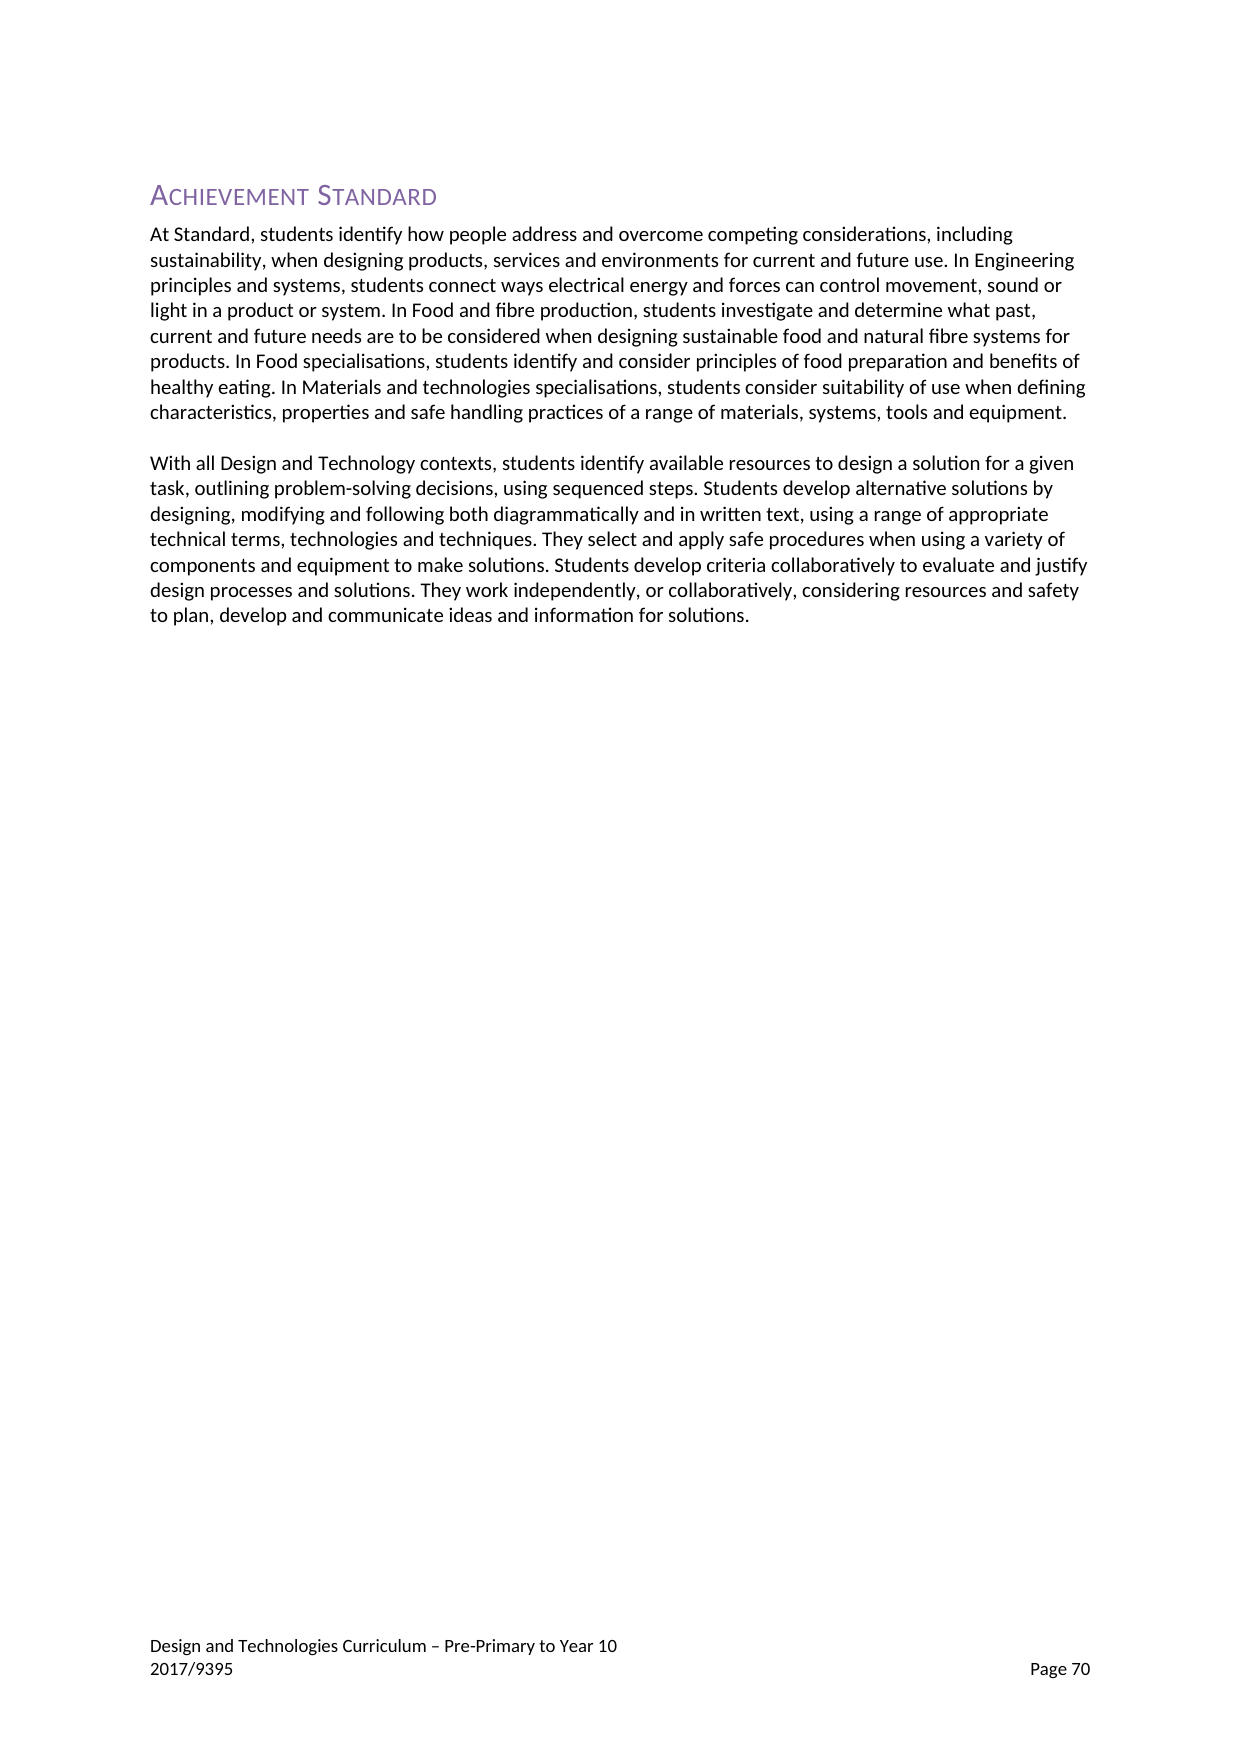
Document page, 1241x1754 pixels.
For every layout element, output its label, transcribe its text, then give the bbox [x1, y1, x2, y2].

subtitle Achievement Standard [150, 175, 1090, 213]
text At Standard, students identify how people address and overcome competing considerations, including sustainability, when designing products, services and environments for current and future use. In Engineering principles and systems, students connect ways electrical energy and forces can control movement, sound or light in a product or system. In Food and fibre production, students investigate and determine what past, current and future needs are to be considered when designing sustainable food and natural fibre systems for products. In Food specialisations, students identify and consider principles of food preparation and benefits of healthy eating. In Materials and technologies specialisations, students consider suitability of use when defining characteristics, properties and safe handling practices of a range of materials, systems, tools and equipment. [150, 221, 1090, 425]
text With all Design and Technology contexts, students identify available resources to design a solution for a given task, outlining problem-solving decisions, using sequenced steps. Students develop alternative solutions by designing, modifying and following both diagrammatically and in written text, using a range of appropriate technical terms, technologies and techniques. They select and apply safe procedures when using a variety of components and equipment to make solutions. Students develop criteria collaboratively to evaluate and justify design processes and solutions. They work independently, or collaboratively, considering resources and safety to plan, develop and communicate ideas and information for solutions. [150, 450, 1090, 628]
